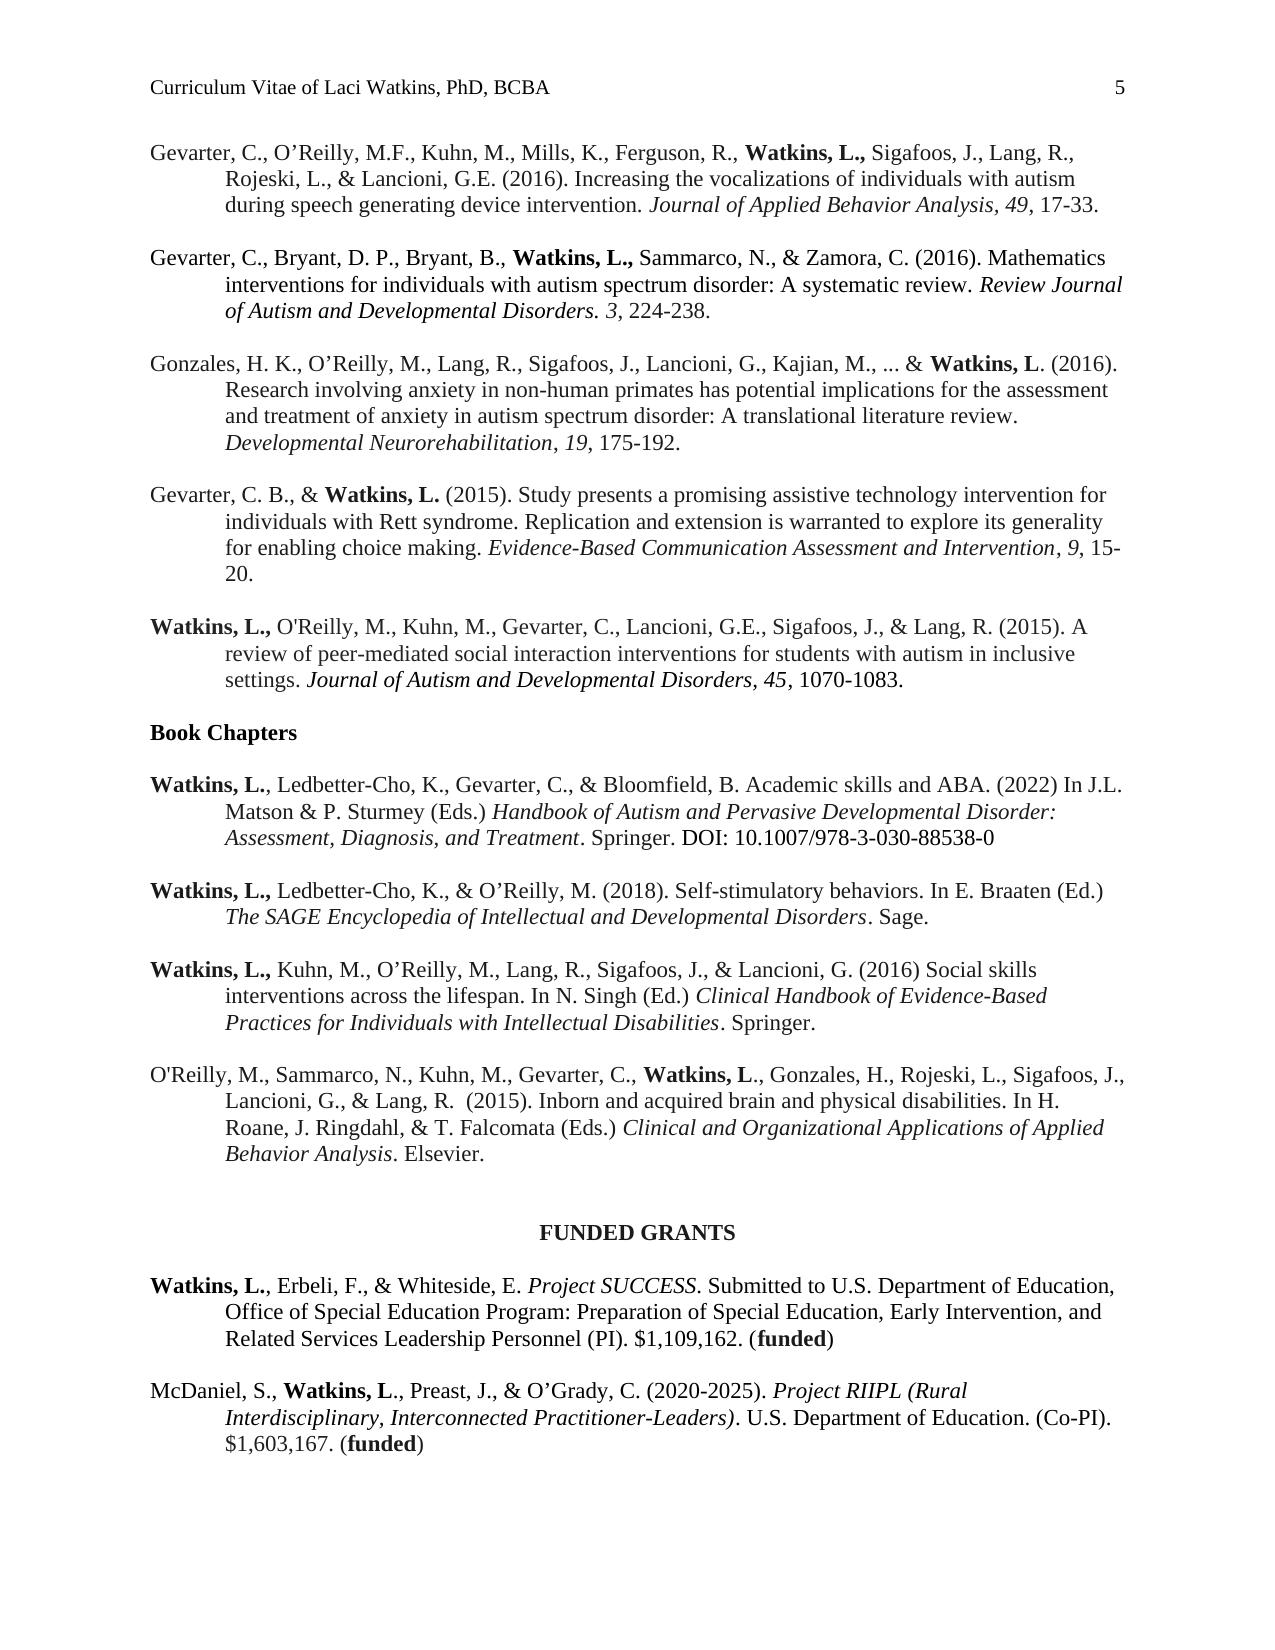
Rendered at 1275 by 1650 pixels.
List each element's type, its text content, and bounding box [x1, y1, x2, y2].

text O'Reilly, M., Sammarco, N., Kuhn, M., Gevarter, C., Watkins, L., Gonzales, H., Rojeski, L., Sigafoos, J., [150, 1061, 1125, 1088]
text Watkins, L., O'Reilly, M., Kuhn, M., Gevarter, C., Lancioni, G.E., Sigafoos, J., & Lang, R. (2015). A review of peer-mediated social interaction interventions for students with autism in inclusive settings. Journal of Autism and Developmental Disorders, 45, 1070-1083. [150, 613, 1125, 692]
text Gevarter, C., Bryant, D. P., Bryant, B., Watkins, L., Sammarco, N., & Zamora, C. (2016). Mathematics interventions for individuals with autism spectrum disorder: A systematic review. Review Journal of Autism and Developmental Disorders. 3, 224-238. [150, 244, 1125, 323]
text Watkins, L., Ledbetter-Cho, K., Gevarter, C., & Bloomfield, B. Academic skills and ABA. (2022) In J.L. Matson & P. Sturmey (Eds.) Handbook of Autism and Pervasive Developmental Disorder: Assessment, Diagnosis, and Treatment. Springer. DOI: 10.1007/978-3-030-88538-0 [150, 771, 1125, 850]
text Watkins, L., Kuhn, M., O’Reilly, M., Lang, R., Sigafoos, J., & Lancioni, G. (2016) Social skills interventions across the lifespan. In N. Singh (Ed.) Clinical Handbook of Evidence-Based Practices for Individuals with Intellectual Disabilities. Springer. [150, 956, 1125, 1035]
text FUNDED GRANTS [150, 1219, 1125, 1246]
text Watkins, L., Ledbetter-Cho, K., & O’Reilly, M. (2018). Self-stimulatory behaviors. In E. Braaten (Ed.) The SAGE Encyclopedia of Intellectual and Developmental Disorders. Sage. [150, 877, 1125, 929]
text Gevarter, C., O’Reilly, M.F., Kuhn, M., Mills, K., Ferguson, R., Watkins, L., Sigafoos, J., Lang, R., Rojeski, L., & Lancioni, G.E. (2016). Increasing the vocalizations of individuals with autism during speech generating device intervention. Journal of Applied Behavior Analysis, 49, 17-33. [150, 139, 1125, 218]
text Gevarter, C. B., & Watkins, L. (2015). Study presents a promising assistive technology intervention for individuals with Rett syndrome. Replication and extension is warranted to explore its generality for enabling choice making. Evidence-Based Communication Assessment and Intervention, 9, 15-20. [150, 481, 1125, 587]
text Gonzales, H. K., O’Reilly, M., Lang, R., Sigafoos, J., Lancioni, G., Kajian, M., ... & Watkins, L. (2016). Research involving anxiety in non-human primates has potential implications for the assessment and treatment of anxiety in autism spectrum disorder: A translational literature review. Developmental Neurorehabilitation, 19, 175-192. [150, 350, 1125, 455]
text Lancioni, G., & Lang, R. (2015). Inborn and acquired brain and physical disabilities. In H. Roane, J. Ringdahl, & T. Falcomata (Eds.) Clinical and Organizational Applications of Applied Behavior Analysis. Elsevier. [150, 1088, 1125, 1167]
text Watkins, L., Erbeli, F., & Whiteside, E. Project SUCCESS. Submitted to U.S. Department of Education, Office of Special Education Program: Preparation of Special Education, Early Intervention, and Related Services Leadership Personnel (PI). $1,109,162. (funded) [150, 1272, 1125, 1351]
text McDaniel, S., Watkins, L., Preast, J., & O’Grady, C. (2020-2025). Project RIIPL (Rural Interdisciplinary, Interconnected Practitioner-Leaders). U.S. Department of Education. (Co-PI). $1,603,167. (funded) [150, 1377, 1125, 1457]
text Book Chapters [150, 719, 1125, 745]
